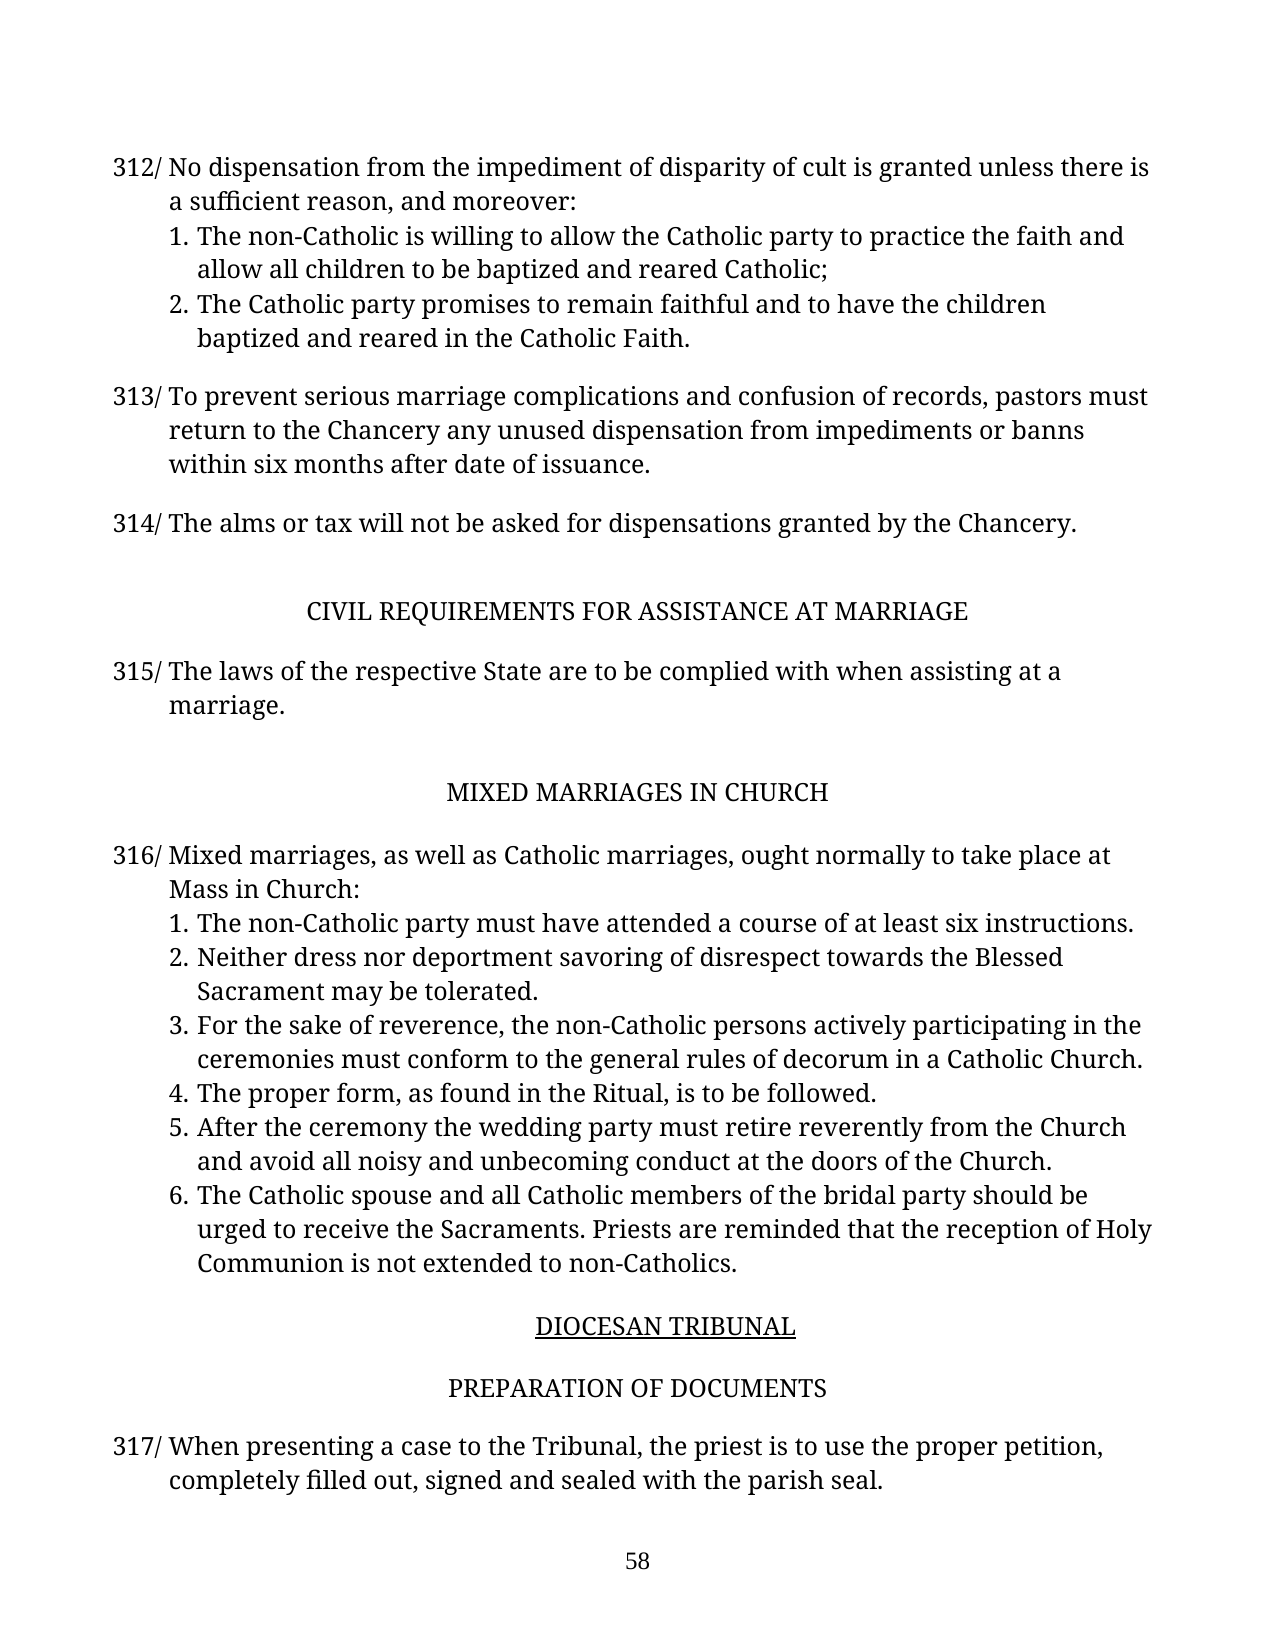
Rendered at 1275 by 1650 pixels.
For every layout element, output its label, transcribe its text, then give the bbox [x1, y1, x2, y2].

list For the sake of reverence, the non-Catholic persons actively participating in the ceremonies must conform to the general rules of decorum in a Catholic Church. [169, 1008, 1162, 1076]
text PREPARATION OF DOCUMENTS [112, 1371, 1162, 1405]
text 312/ No dispensation from the impediment of disparity of cult is granted unless there is a sufficient reason, and moreover: [112, 150, 1155, 218]
list The Catholic spouse and all Catholic members of the bridal party should be urged to receive the Sacraments. Priests are reminded that the reception of Holy Communion is not extended to non-Catholics. [169, 1178, 1162, 1280]
list The non-Catholic is willing to allow the Catholic party to practice the faith and allow all children to be baptized and reared Catholic; [169, 218, 1155, 286]
list Neither dress nor deportment savoring of disrespect towards the Blessed Sacrament may be tolerated. [169, 939, 1162, 1008]
subtitle DIOCESAN TRIBUNAL [169, 1308, 1162, 1343]
list After the ceremony the wedding party must retire reverently from the Church and avoid all noisy and unbecoming conduct at the doors of the Church. [169, 1110, 1162, 1178]
list The proper form, as found in the Ritual, is to be followed. [169, 1076, 1162, 1110]
text 315/ The laws of the respective State are to be complied with when assisting at a marriage. [112, 653, 1140, 722]
text 316/ Mixed marriages, as well as Catholic marriages, ought normally to take place at Mass in Church: [112, 837, 1162, 905]
text 314/ The alms or tax will not be asked for dispensations granted by the Chancery. [112, 506, 1117, 540]
text MIXED MARRIAGES IN CHURCH [112, 774, 1162, 808]
text CIVIL REQUIREMENTS FOR ASSISTANCE AT MARRIAGE [112, 593, 1162, 627]
text 317/ When presenting a case to the Tribunal, the priest is to use the proper petition, completely filled out, signed and sealed with the parish seal. [112, 1429, 1147, 1497]
list The Catholic party promises to remain faithful and to have the children baptized and reared in the Catholic Faith. [169, 286, 1155, 354]
text 313/ To prevent serious marriage complications and confusion of records, pastors must return to the Chancery any unused dispensation from impediments or banns within six months after date of issuance. [112, 378, 1162, 481]
list The non-Catholic party must have attended a course of at least six instructions. [169, 905, 1162, 939]
